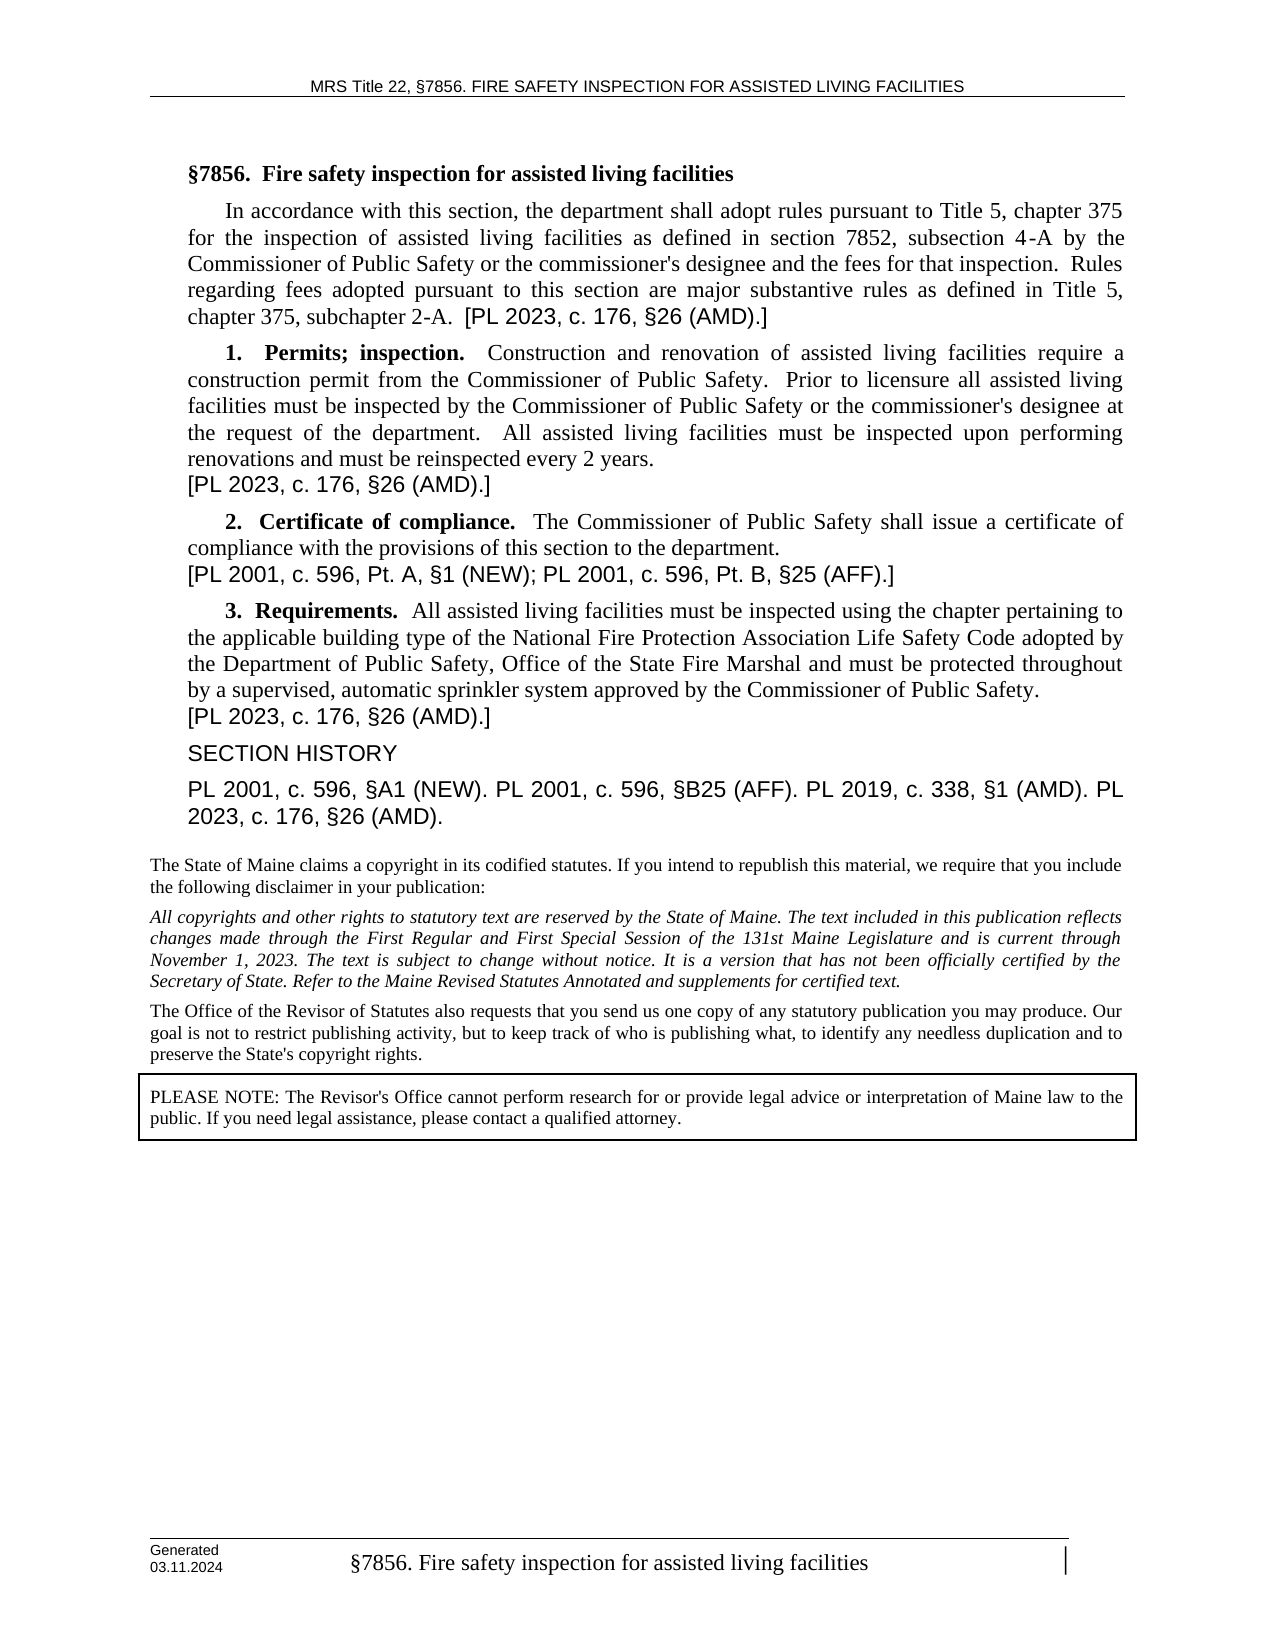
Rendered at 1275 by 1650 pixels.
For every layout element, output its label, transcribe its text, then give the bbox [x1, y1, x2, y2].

text §7856. Fire safety inspection for assisted living facilities [187, 160, 1125, 187]
text PLEASE NOTE: The Revisor's Office cannot perform research for or provide legal advice or interpretation of Maine law to the public. If you need legal assistance, please contact a qualified attorney. [140, 1075, 1135, 1139]
text The State of Maine claims a copyright in its codified statutes. If you intend to republish this material, we require that you include the following disclaimer in your publication: [150, 854, 1125, 897]
text 3. Requirements. All assisted living facilities must be inspected using the chapter pertaining to the applicable building type of the National Fire Protection Association Life Safety Code adopted by the Department of Public Safety, Office of the State Fire Marshal and must be protected throughout by a supervised, automatic sprinkler system approved by the Commissioner of Public Safety. [187, 597, 1125, 703]
text 1. Permits; inspection. Construction and renovation of assisted living facilities require a construction permit from the Commissioner of Public Safety. Prior to licensure all assisted living facilities must be inspected by the Commissioner of Public Safety or the commissioner's designee at the request of the department. All assisted living facilities must be inspected upon performing renovations and must be reinspected every 2 years. [187, 339, 1125, 471]
text 2. Certificate of compliance. The Commissioner of Public Safety shall issue a certificate of compliance with the provisions of this section to the department. [187, 508, 1125, 561]
text All copyrights and other rights to statutory text are reserved by the State of Maine. The text included in this publication reflects changes made through the First Regular and First Special Session of the 131st Maine Legislature and is current through November 1, 2023 . The text is subject to change without notice. It is a version that has not been officially certified by the Secretary of State. Refer to the Maine Revised Statutes Annotated and supplements for certified text. [150, 906, 1125, 992]
text PL 2001, c. 596, §A1 (NEW). PL 2001, c. 596, §B25 (AFF). PL 2019, c. 338, §1 (AMD). PL 2023, c. 176, §26 (AMD). [187, 776, 1125, 829]
text [PL 2001, c. 596, Pt. A, §1 (NEW); PL 2001, c. 596, Pt. B, §25 (AFF).] [187, 561, 1125, 587]
text SECTION HISTORY [187, 740, 1125, 766]
text [PL 2023, c. 176, §26 (AMD).] [187, 703, 1125, 729]
text The Office of the Revisor of Statutes also requests that you send us one copy of any statutory publication you may produce. Our goal is not to restrict publishing activity, but to keep track of who is publishing what, to identify any needless duplication and to preserve the State's copyright rights. [150, 1000, 1125, 1065]
text [PL 2023, c. 176, §26 (AMD).] [187, 471, 1125, 498]
text In accordance with this section, the department shall adopt rules pursuant to Title 5, chapter 375 for the inspection of assisted living facilities as defined in section 7852, subsection 4‑A by the Commissioner of Public Safety or the commissioner's designee and the fees for that inspection. Rules regarding fees adopted pursuant to this section are major substantive rules as defined in Title 5, chapter 375, subchapter 2‑A. [PL 2023, c. 176, §26 (AMD).] [187, 197, 1125, 329]
